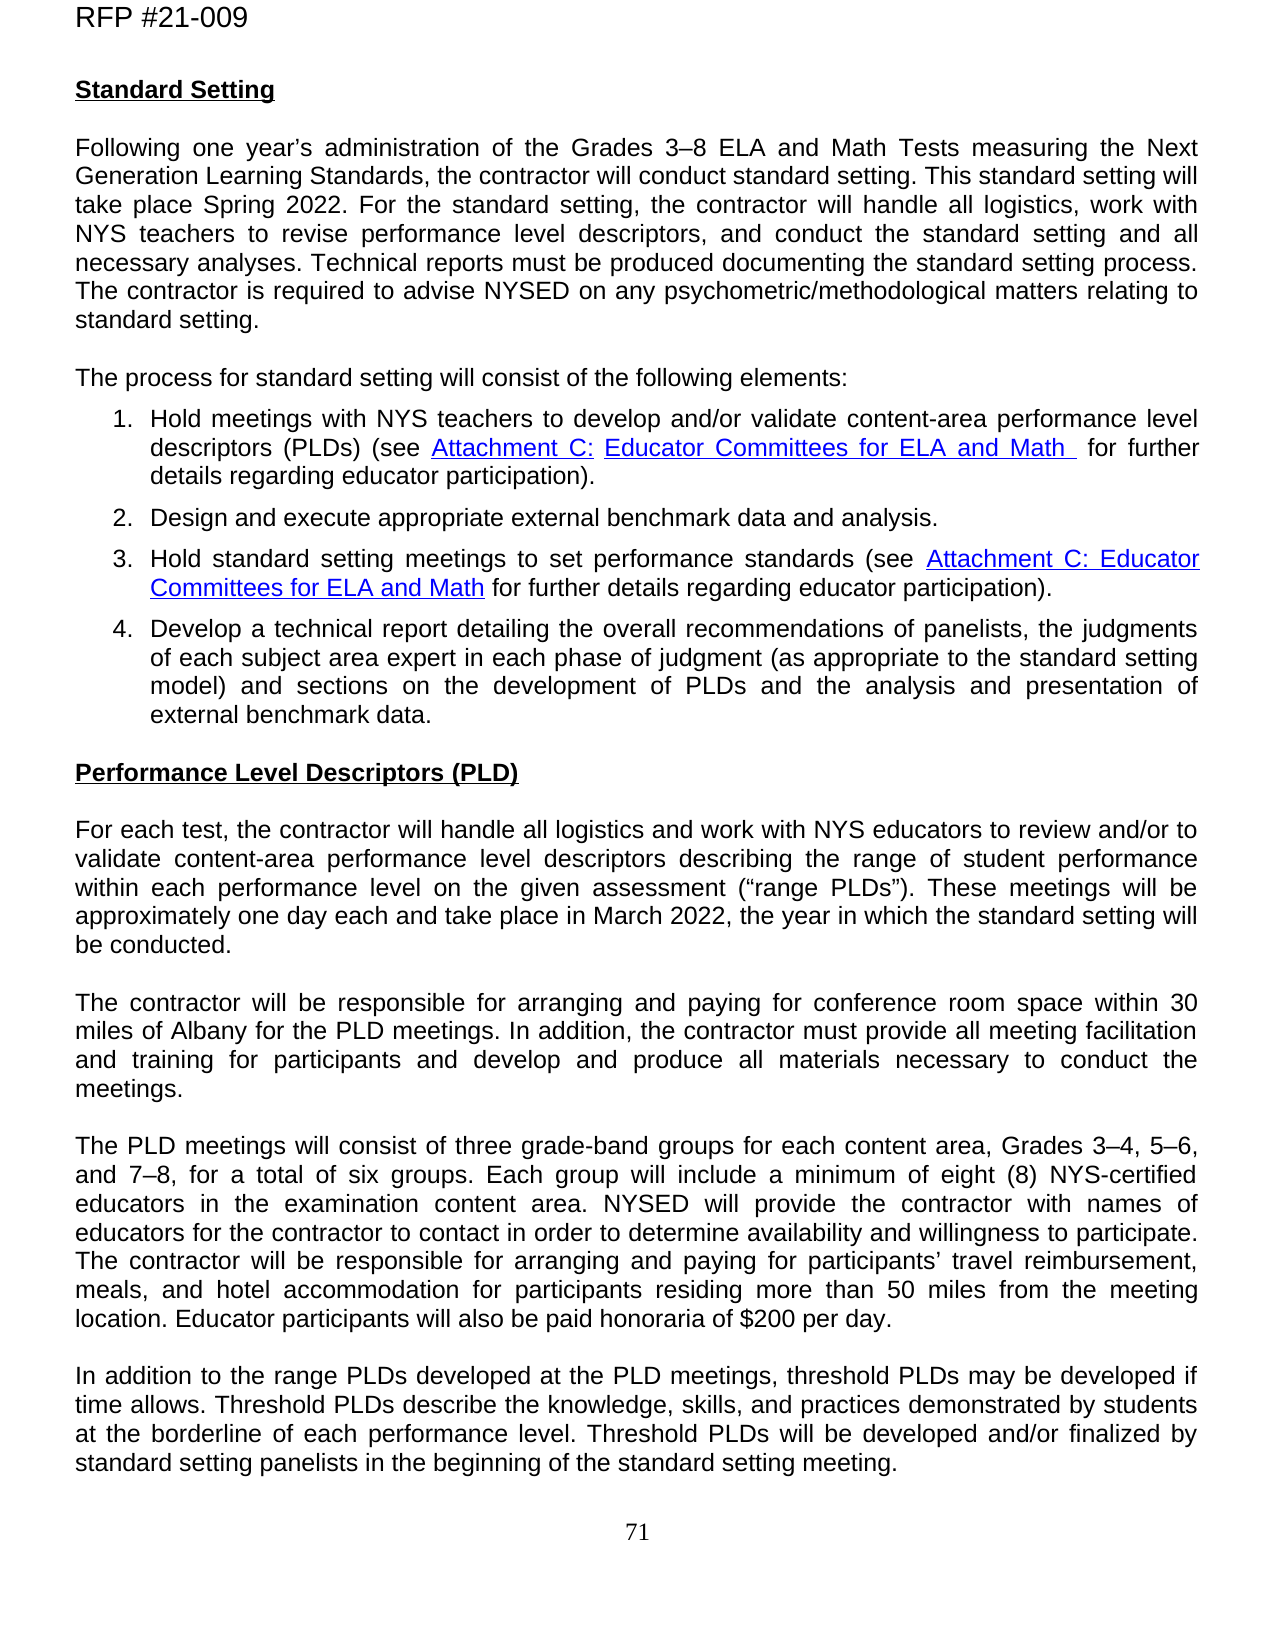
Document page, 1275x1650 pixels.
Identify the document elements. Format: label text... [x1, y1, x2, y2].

text For each test, the contractor will handle all logistics and work with NYS educators to review and/or to validate content-area performance level descriptors describing the range of student performance within each performance level on the given assessment (“range PLDs”). These meetings will be approximately one day each and take place in March 2022, the year in which the standard setting will be conducted. [75, 815, 1200, 959]
text The PLD meetings will consist of three grade-band groups for each content area, Grades 3–4, 5–6, and 7–8, for a total of six groups. Each group will include a minimum of eight (8) NYS-certified educators in the examination content area. NYSED will provide the contractor with names of educators for the contractor to contact in order to determine availability and willingness to participate. The contractor will be responsible for arranging and paying for participants’ travel reimbursement, meals, and hotel accommodation for participants residing more than 50 miles from the meeting location. Educator participants will also be paid honoraria of $200 per day. [75, 1131, 1200, 1333]
list Develop a technical report detailing the overall recommendations of panelists, the judgments of each subject area expert in each phase of judgment (as appropriate to the standard setting model) and sections on the development of PLDs and the analysis and presentation of external benchmark data. [112, 614, 1200, 729]
text Following one year’s administration of the Grades 3–8 ELA and Math Tests measuring the Next Generation Learning Standards, the contractor will conduct standard setting. This standard setting will take place Spring 2022. For the standard setting, the contractor will handle all logistics, work with NYS teachers to revise performance level descriptors, and conduct the standard setting and all necessary analyses. Technical reports must be produced documenting the standard setting process. The contractor is required to advise NYSED on any psychometric/methodological matters relating to standard setting. [75, 132, 1200, 334]
text The process for standard setting will consist of the following elements: [75, 362, 1200, 391]
text The contractor will be responsible for arranging and paying for conference room space within 30 miles of Albany for the PLD meetings. In addition, the contractor must provide all meeting facilitation and training for participants and develop and produce all materials necessary to conduct the meetings. [75, 988, 1200, 1103]
text In addition to the range PLDs developed at the PLD meetings, threshold PLDs may be developed if time allows. Threshold PLDs describe the knowledge, skills, and practices demonstrated by students at the borderline of each performance level. Threshold PLDs will be developed and/or finalized by standard setting panelists in the beginning of the standard setting meeting. [75, 1361, 1200, 1476]
subtitle Standard Setting [75, 75, 1200, 104]
list Hold meetings with NYS teachers to develop and/or validate content-area performance level descriptors (PLDs) (see Attachment C: Educator Committees for ELA and Math for further details regarding educator participation). [112, 404, 1200, 490]
list Design and execute appropriate external benchmark data and analysis. [112, 503, 1200, 531]
list Hold standard setting meetings to set performance standards (see Attachment C: Educator Committees for ELA and Math for further details regarding educator participation). [112, 544, 1200, 601]
subtitle Performance Level Descriptors (PLD) [75, 758, 1200, 786]
